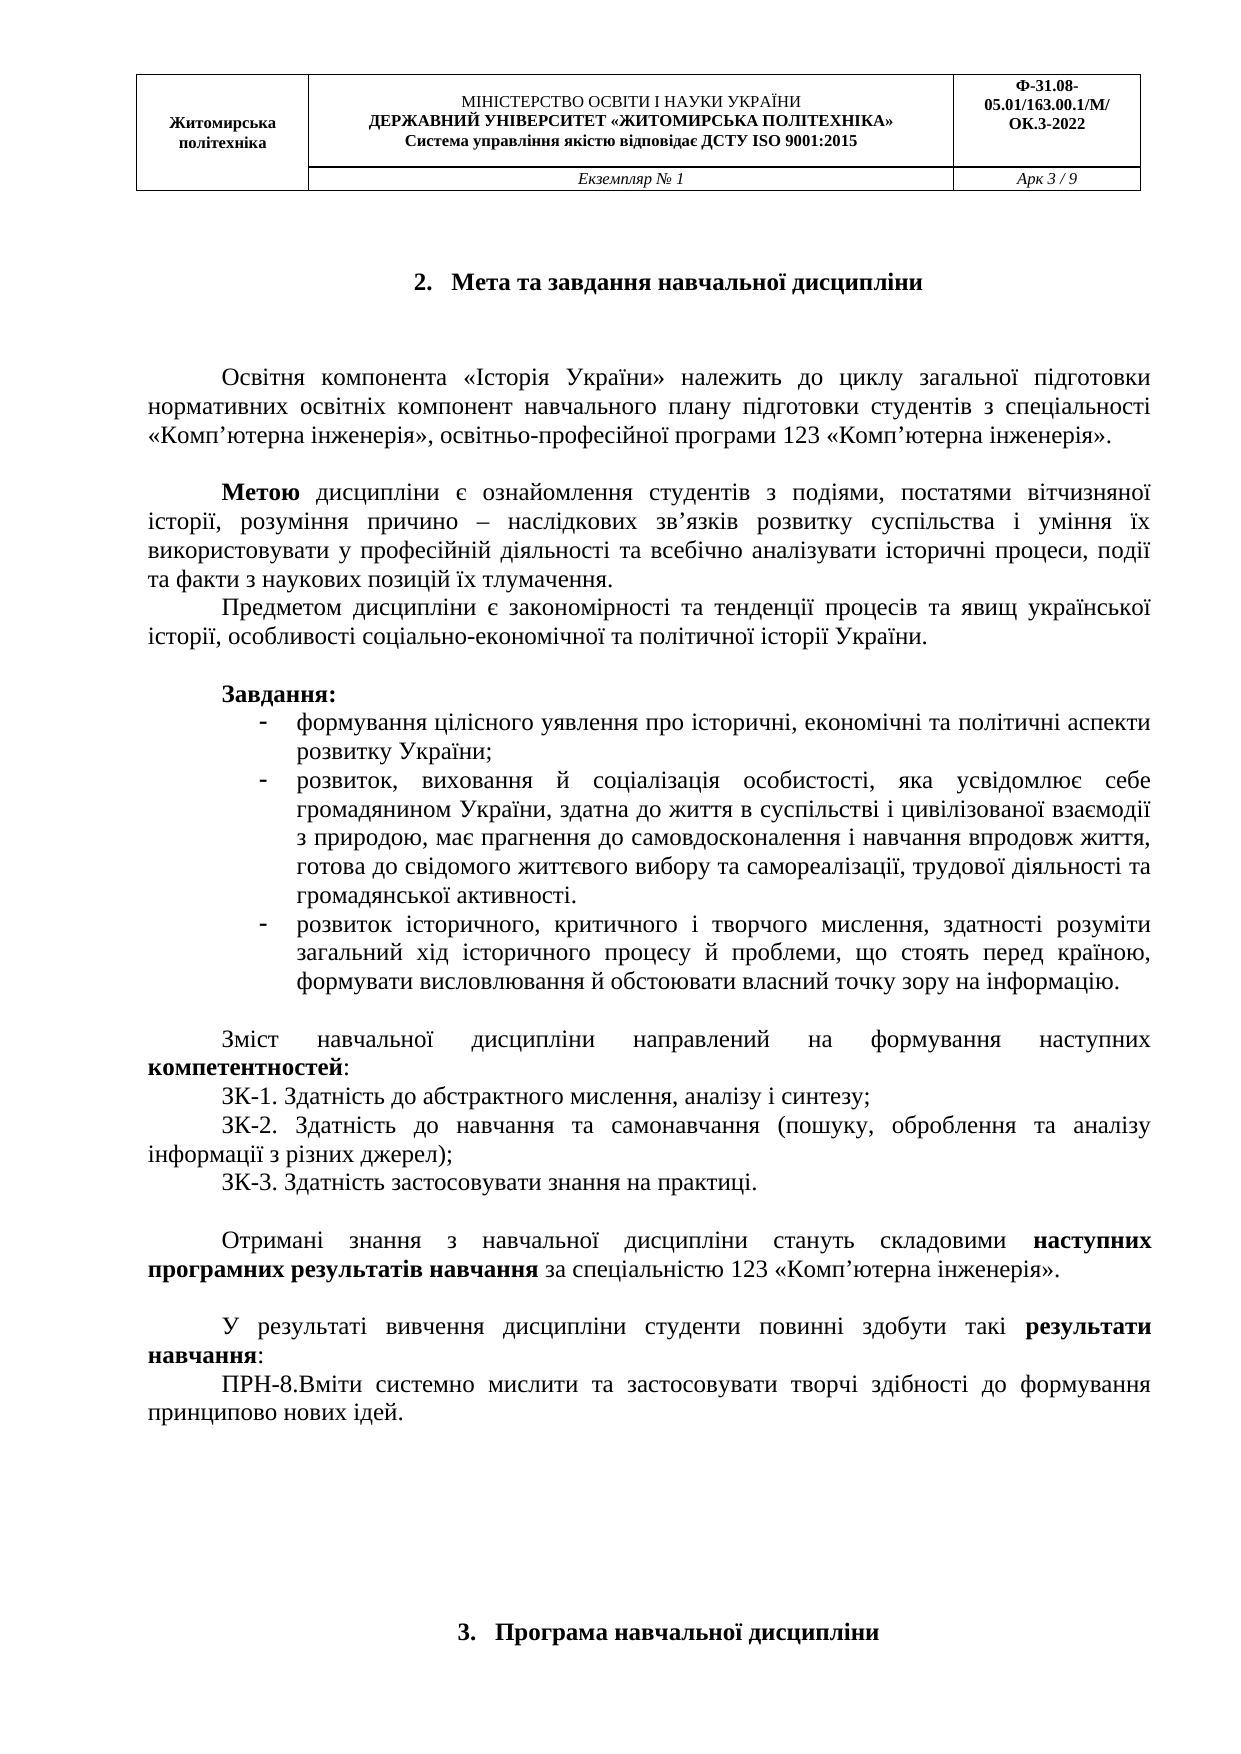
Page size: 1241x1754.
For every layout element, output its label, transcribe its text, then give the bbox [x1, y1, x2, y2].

text ЗК-2. Здатність до навчання та самонавчання (пошуку, оброблення та аналізу інформації з різних джерел); [148, 1110, 1152, 1167]
text Метою дисципліни є ознайомлення студентів з подіями, постатями вітчизняної історії, розуміння причино – наслідкових зв’язків розвитку суспільства і уміння їх використовувати у професійній діяльності та всебічно аналізувати історичні процеси, події та факти з наукових позицій їх тлумачення. [148, 477, 1152, 592]
text Предметом дисципліни є закономірності та тенденції процесів та явищ української історії, особливості соціально-економічної та політичної історії України. [148, 592, 1152, 650]
list формування цілісного уявлення про історичні, економічні та політичні аспекти розвитку України; [259, 707, 1152, 765]
text ЗК-1. Здатність до абстрактного мислення, аналізу і синтезу; [148, 1081, 1152, 1110]
list розвиток історичного, критичного і творчого мислення, здатності розуміти загальний хід історичного процесу й проблеми, що стоять перед країною, формувати висловлювання й обстоювати власний точку зору на інформацію. [259, 909, 1152, 995]
text Освітня компонента «Історія України» належить до циклу загальної підготовки нормативних освітніх компонент навчального плану підготовки студентів з спеціальності «Комп’ютерна інженерія», освітньо-професійної програми 123 «Комп’ютерна інженерія». [148, 362, 1152, 449]
list Програма навчальної дисципліни [185, 1617, 1152, 1646]
list розвиток, виховання й соціалізація особистості, яка усвідомлює себе громадянином України, здатна до життя в суспільстві і цивілізованої взаємодії з природою, має прагнення до самовдосконалення і навчання впродовж життя, готова до свідомого життєвого вибору та самореалізації, трудової діяльності та громадянської активності. [259, 765, 1152, 909]
text У результаті вивчення дисципліни студенти повинні здобути такі результати навчання: [148, 1311, 1152, 1369]
list Мета та завдання навчальної дисципліни [185, 267, 1152, 296]
text ПРН-8.Вміти системно мислити та застосовувати творчі здібності до формування принципово нових ідей. [148, 1369, 1152, 1426]
text Отримані знання з навчальної дисципліни стануть складовими наступних програмних результатів навчання за спеціальністю 123 «Комп’ютерна інженерія». [148, 1225, 1152, 1282]
text Завдання: [148, 679, 1152, 707]
text ЗК-3. Здатність застосовувати знання на практиці. [148, 1167, 1152, 1196]
text Зміст навчальної дисципліни направлений на формування наступних компетентностей: [148, 1024, 1152, 1081]
